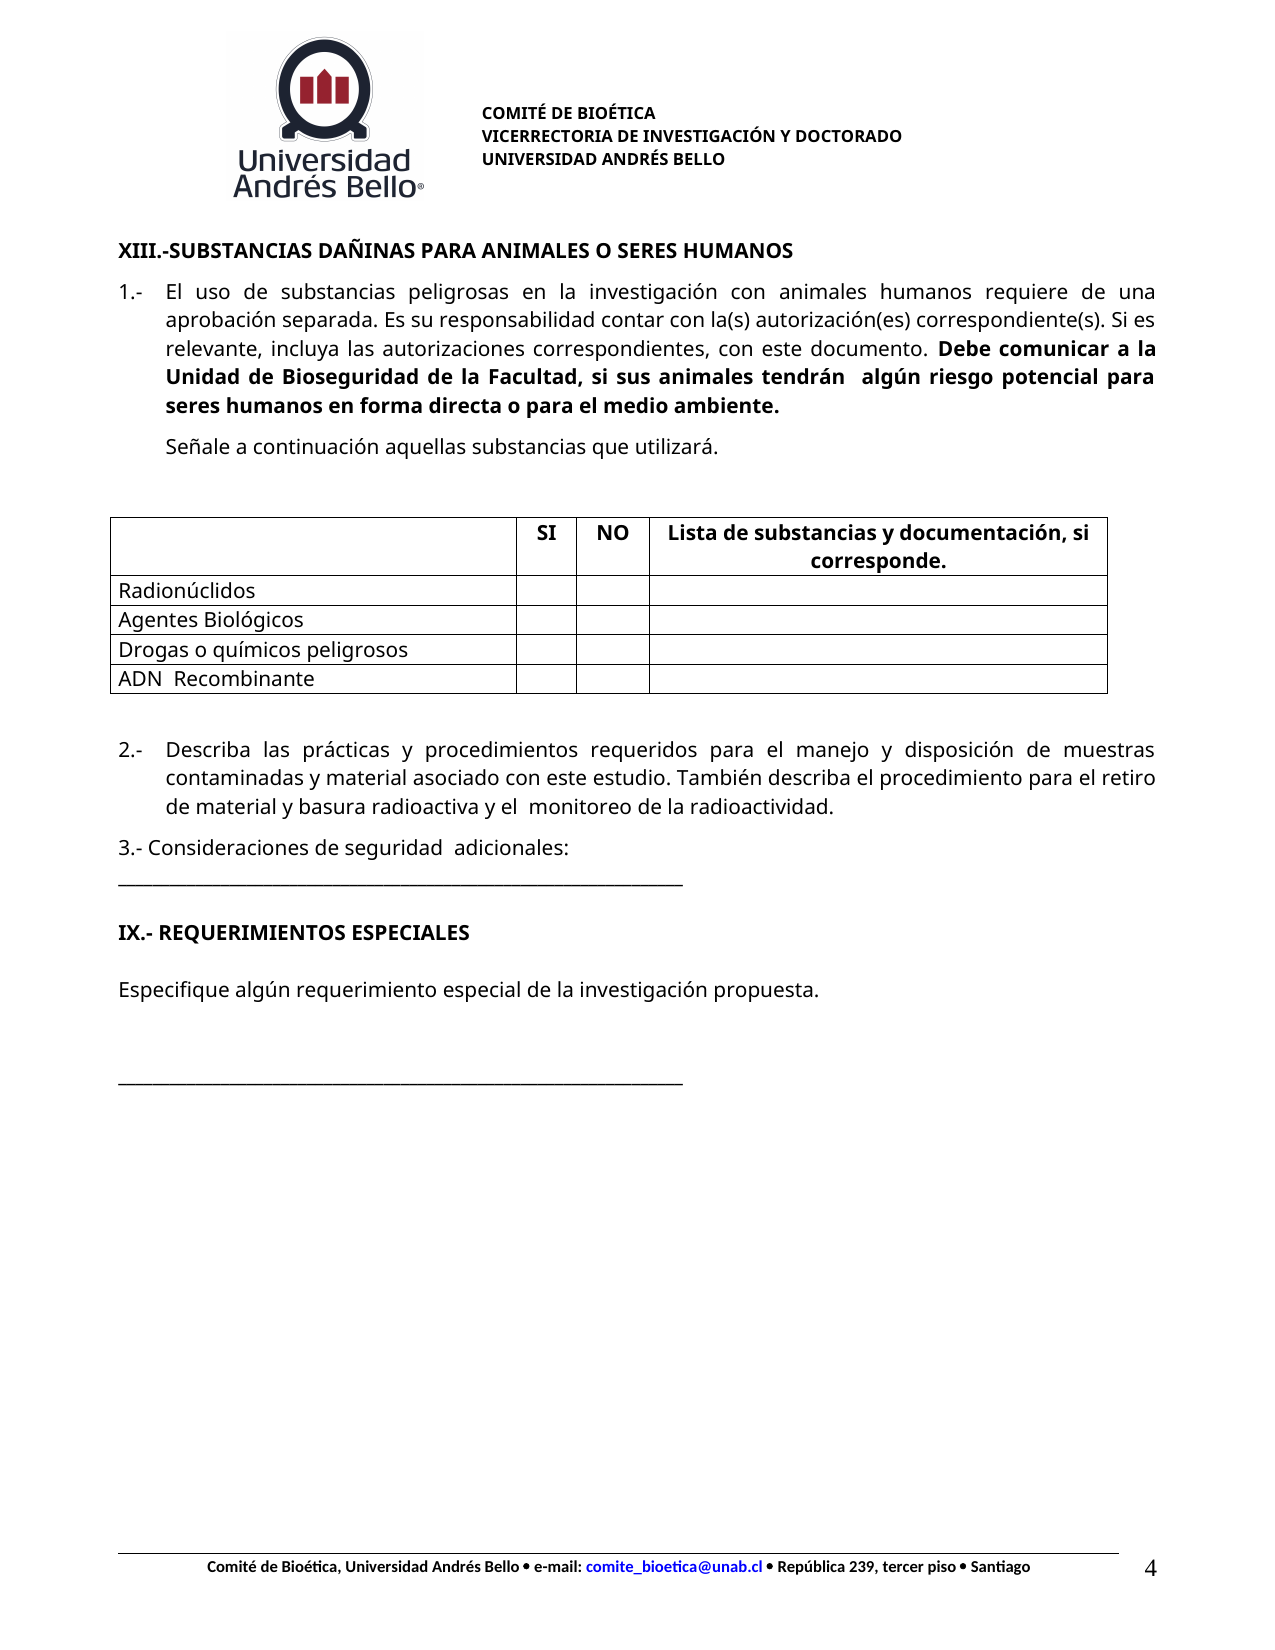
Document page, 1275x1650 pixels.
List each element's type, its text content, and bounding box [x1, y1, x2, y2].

text Especifique algún requerimiento especial de la investigación propuesta. [118, 975, 1157, 1003]
table_cell Drogas o químicos peligrosos [111, 635, 516, 663]
text 2.- Describa las prácticas y procedimientos requeridos para el manejo y disposición de muestras contaminadas y material asociado con este estudio. También describa el procedimiento para el retiro de material y basura radioactiva y el monitoreo de la radioactividad. [118, 735, 1157, 820]
text Señale a continuación aquellas substancias que utilizará. [165, 432, 1157, 460]
table_cell [577, 665, 649, 693]
table_header Lista de substancias y documentación, si corresponde. [650, 518, 1107, 575]
text 3.- Consideraciones de seguridad adicionales: [118, 833, 1157, 861]
table_header NO [577, 518, 649, 575]
table_cell [650, 606, 1107, 634]
table_cell [650, 665, 1107, 693]
table_cell [650, 576, 1107, 604]
table_cell Agentes Biológicos [111, 606, 516, 634]
subtitle XIII.-SUBSTANCIAS DAÑINAS PARA ANIMALES O SERES HUMANOS [118, 236, 1157, 265]
text __________________________________________________________________ [118, 1060, 1157, 1089]
table_cell [517, 606, 576, 634]
picture [226, 31, 425, 201]
table_cell [577, 635, 649, 663]
text IX.- REQUERIMIENTOS ESPECIALES [118, 918, 1157, 947]
table_cell [650, 635, 1107, 663]
table_cell [577, 576, 649, 604]
table_header SI [517, 518, 576, 575]
text 1.- El uso de substancias peligrosas en la investigación con animales humanos requiere de una aprobación separada. Es su responsabilidad contar con la(s) autorización(es) correspondiente(s). Si es relevante, incluya las autorizaciones correspondientes, con este documento. Debe comunicar a la Unidad de Bioseguridad de la Facultad, si sus animales tendrán algún riesgo potencial para seres humanos en forma directa o para el medio ambiente. [118, 277, 1157, 419]
table_cell [517, 576, 576, 604]
text __________________________________________________________________ [118, 861, 1157, 890]
table_cell Radionúclidos [111, 576, 516, 604]
table_cell [517, 665, 576, 693]
table_header [111, 518, 516, 575]
table_cell [517, 635, 576, 663]
table_cell ADN Recombinante [111, 665, 516, 693]
table_cell [577, 606, 649, 634]
